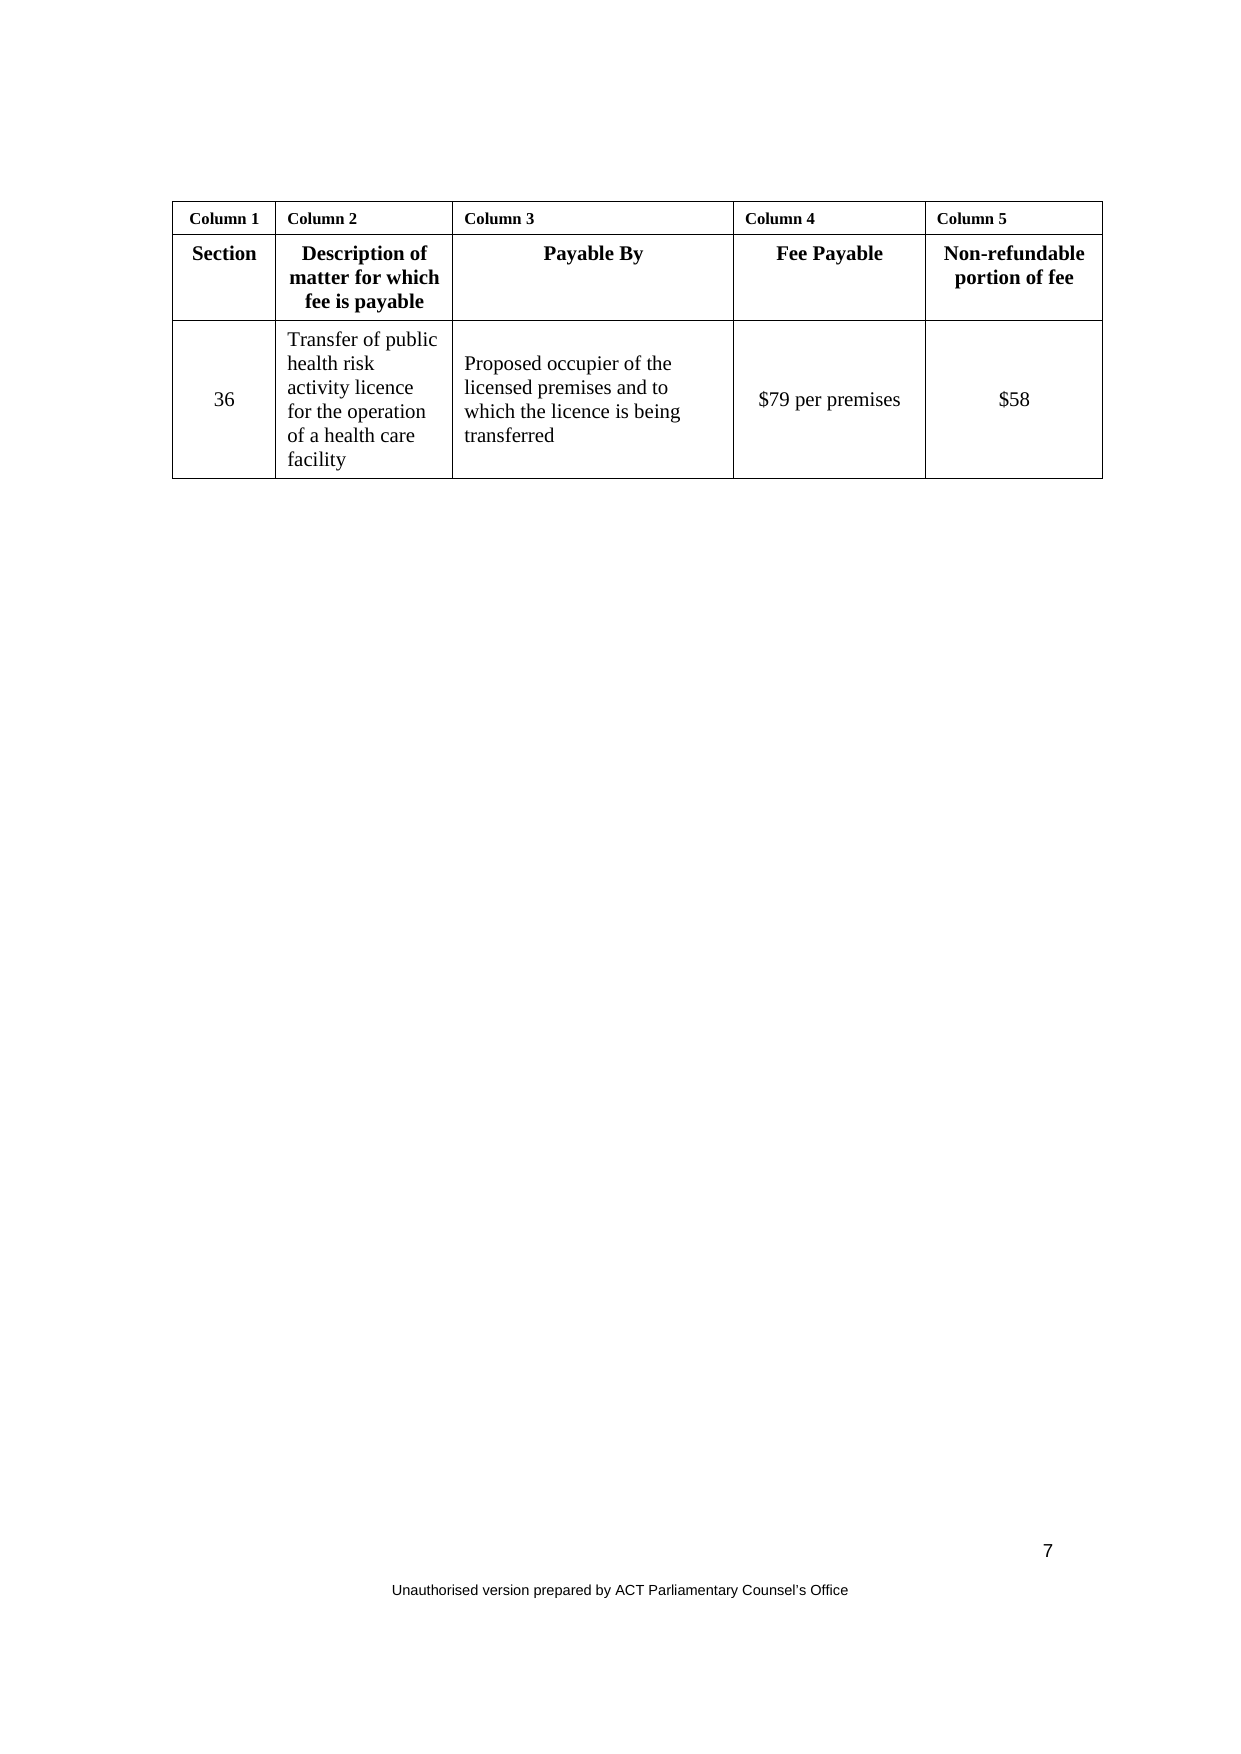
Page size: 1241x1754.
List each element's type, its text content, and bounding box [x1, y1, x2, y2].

table_header Column 4 [734, 202, 925, 234]
table_cell Fee Payable [734, 235, 925, 320]
table_cell Non-refundable portion of fee [926, 235, 1102, 320]
table_cell Description of matter for which fee is payable [276, 235, 452, 320]
table_cell $79 per premises [734, 321, 925, 478]
table_cell 36 [173, 321, 275, 478]
table_cell $58 [926, 321, 1102, 478]
table_cell Section [173, 235, 275, 320]
table_header Column 5 [926, 202, 1102, 234]
table_cell Proposed occupier of the licensed premises and to which the licence is being transferred [453, 321, 733, 478]
table_header Column 1 [173, 202, 275, 234]
table_cell Transfer of public health risk activity licence for the operation of a health care facility [276, 321, 452, 478]
table_cell Payable By [453, 235, 733, 320]
table_header Column 2 [276, 202, 452, 234]
table_header Column 3 [453, 202, 733, 234]
